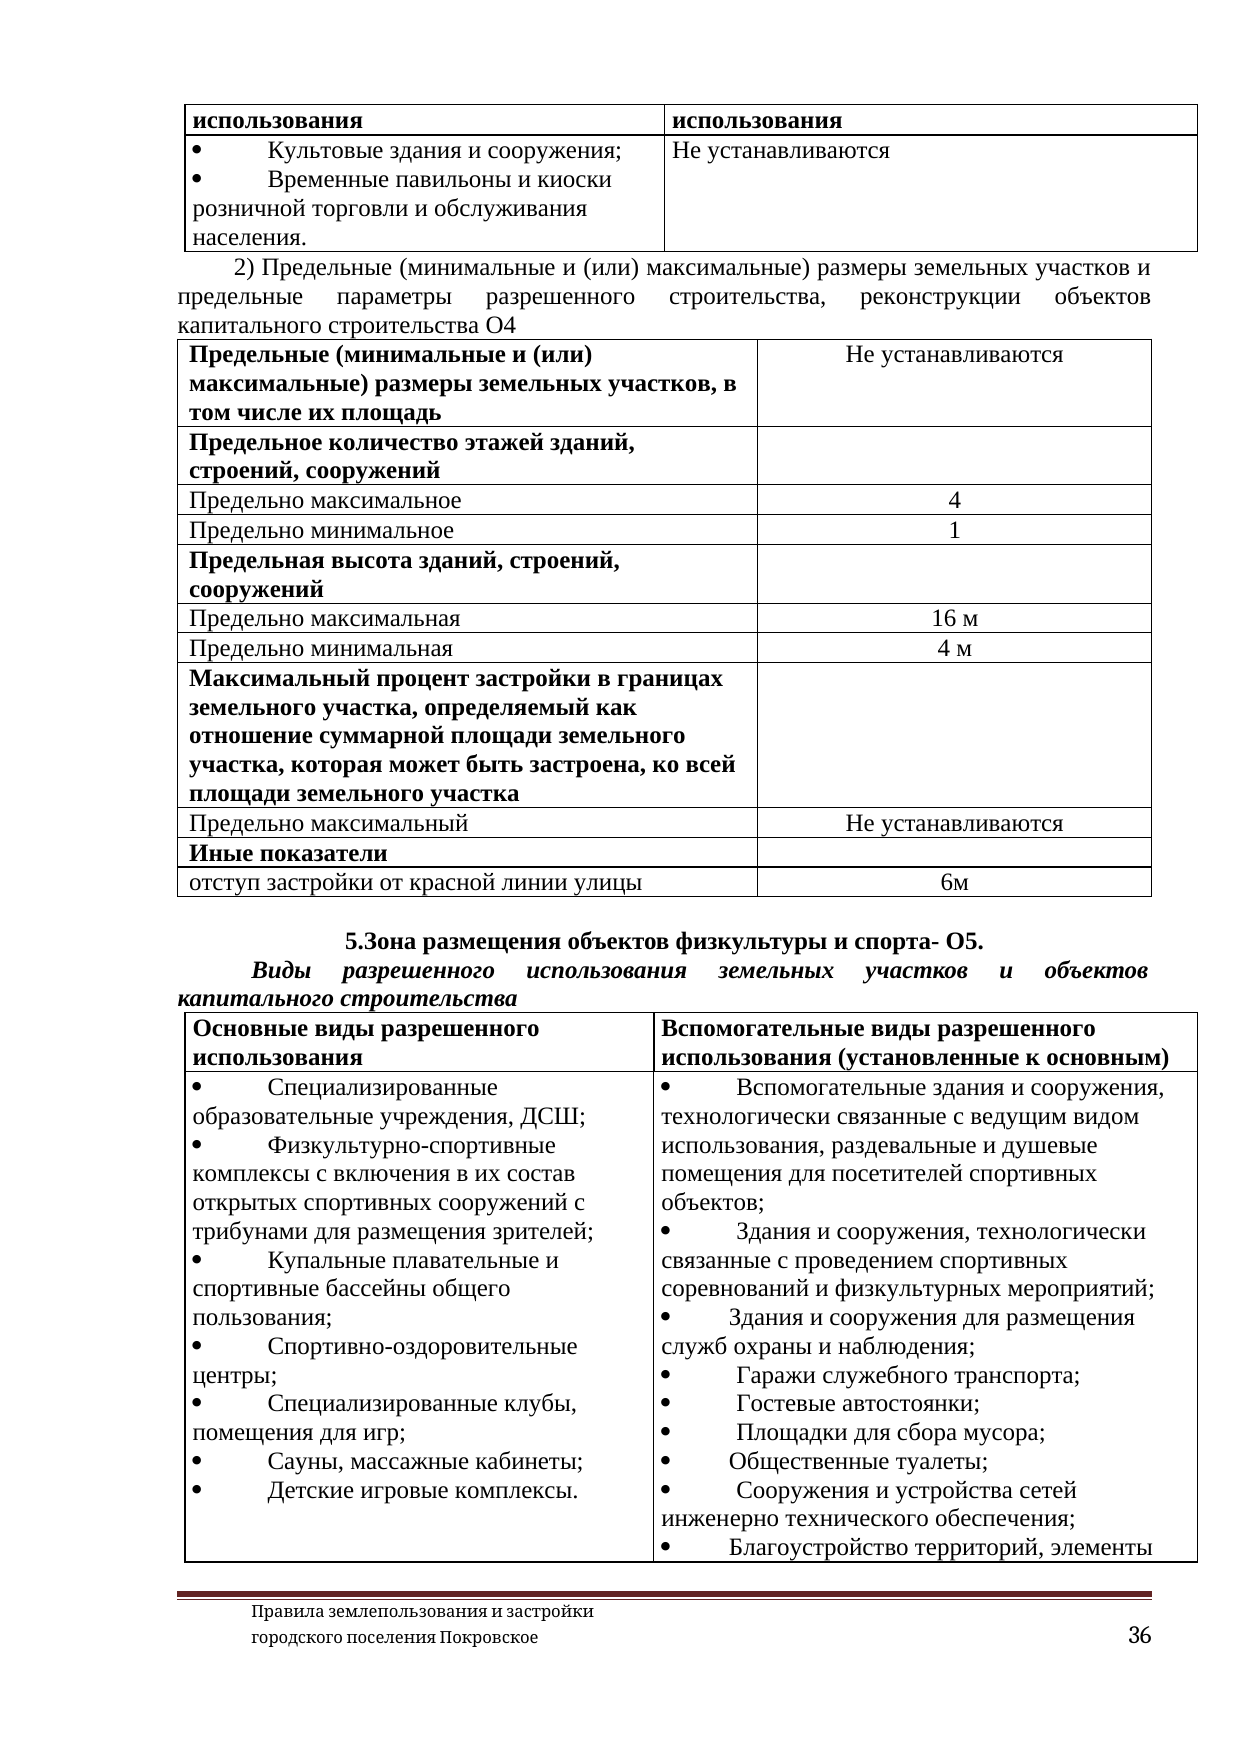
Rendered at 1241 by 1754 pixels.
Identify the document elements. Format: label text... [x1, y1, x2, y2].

table_cell Не устанавливаются [758, 808, 1151, 837]
table_cell 1 [758, 515, 1151, 544]
table_cell Предельно максимальное [178, 485, 757, 514]
table_cell Иные показатели [178, 838, 757, 866]
table_cell Предельно максимальный [178, 808, 757, 837]
table_cell Предельно минимальное [178, 515, 757, 544]
table_cell Предельно максимальная [178, 604, 757, 632]
table_cell 4 м [758, 633, 1151, 662]
table_cell [758, 663, 1151, 807]
table_cell 6м [758, 868, 1151, 896]
table_cell 4 [758, 485, 1151, 514]
table_cell [758, 427, 1151, 484]
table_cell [665, 105, 1197, 134]
table_cell [758, 838, 1151, 866]
table_cell Культовые здания и сооружения; Временные павильоны и киоски розничной торговли и обслуживания населения. [186, 136, 664, 251]
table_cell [186, 1072, 653, 1561]
table_header Предельные (минимальные и (или) максимальные) размеры земельных участков, в том числе их площадь [178, 340, 757, 426]
table_cell [758, 545, 1151, 602]
table_header Не устанавливаются [758, 340, 1151, 426]
text 2) Предельные (минимальные и (или) максимальные) размеры земельных участков и предельные параметры разрешенного строительства, реконструкции объектов капитального строительства О4 [177, 252, 1152, 338]
table_cell отступ застройки от красной линии улицы [178, 868, 757, 896]
table_cell Предельно минимальная [178, 633, 757, 662]
table_header Основные виды разрешенного использования [186, 1013, 653, 1071]
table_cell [186, 105, 664, 134]
table_cell Предельная высота зданий, строений, сооружений [178, 545, 757, 602]
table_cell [654, 1072, 1197, 1561]
table_cell 16 м [758, 604, 1151, 632]
table_header Вспомогательные виды разрешенного использования (установленные к основным) [655, 1013, 1197, 1071]
table_cell Максимальный процент застройки в границах земельного участка, определяемый как отношение суммарной площади земельного участка, которая может быть застроена, ко всей площади земельного участка [178, 663, 757, 807]
text Виды разрешенного использования земельных участков и объектов капитального строительства [177, 955, 1152, 1012]
table_cell Не устанавливаются [665, 136, 1197, 251]
table_cell Предельное количество этажей зданий, строений, сооружений [178, 427, 757, 484]
text 5.Зона размещения объектов физкультуры и спорта- О5. [177, 926, 1152, 955]
